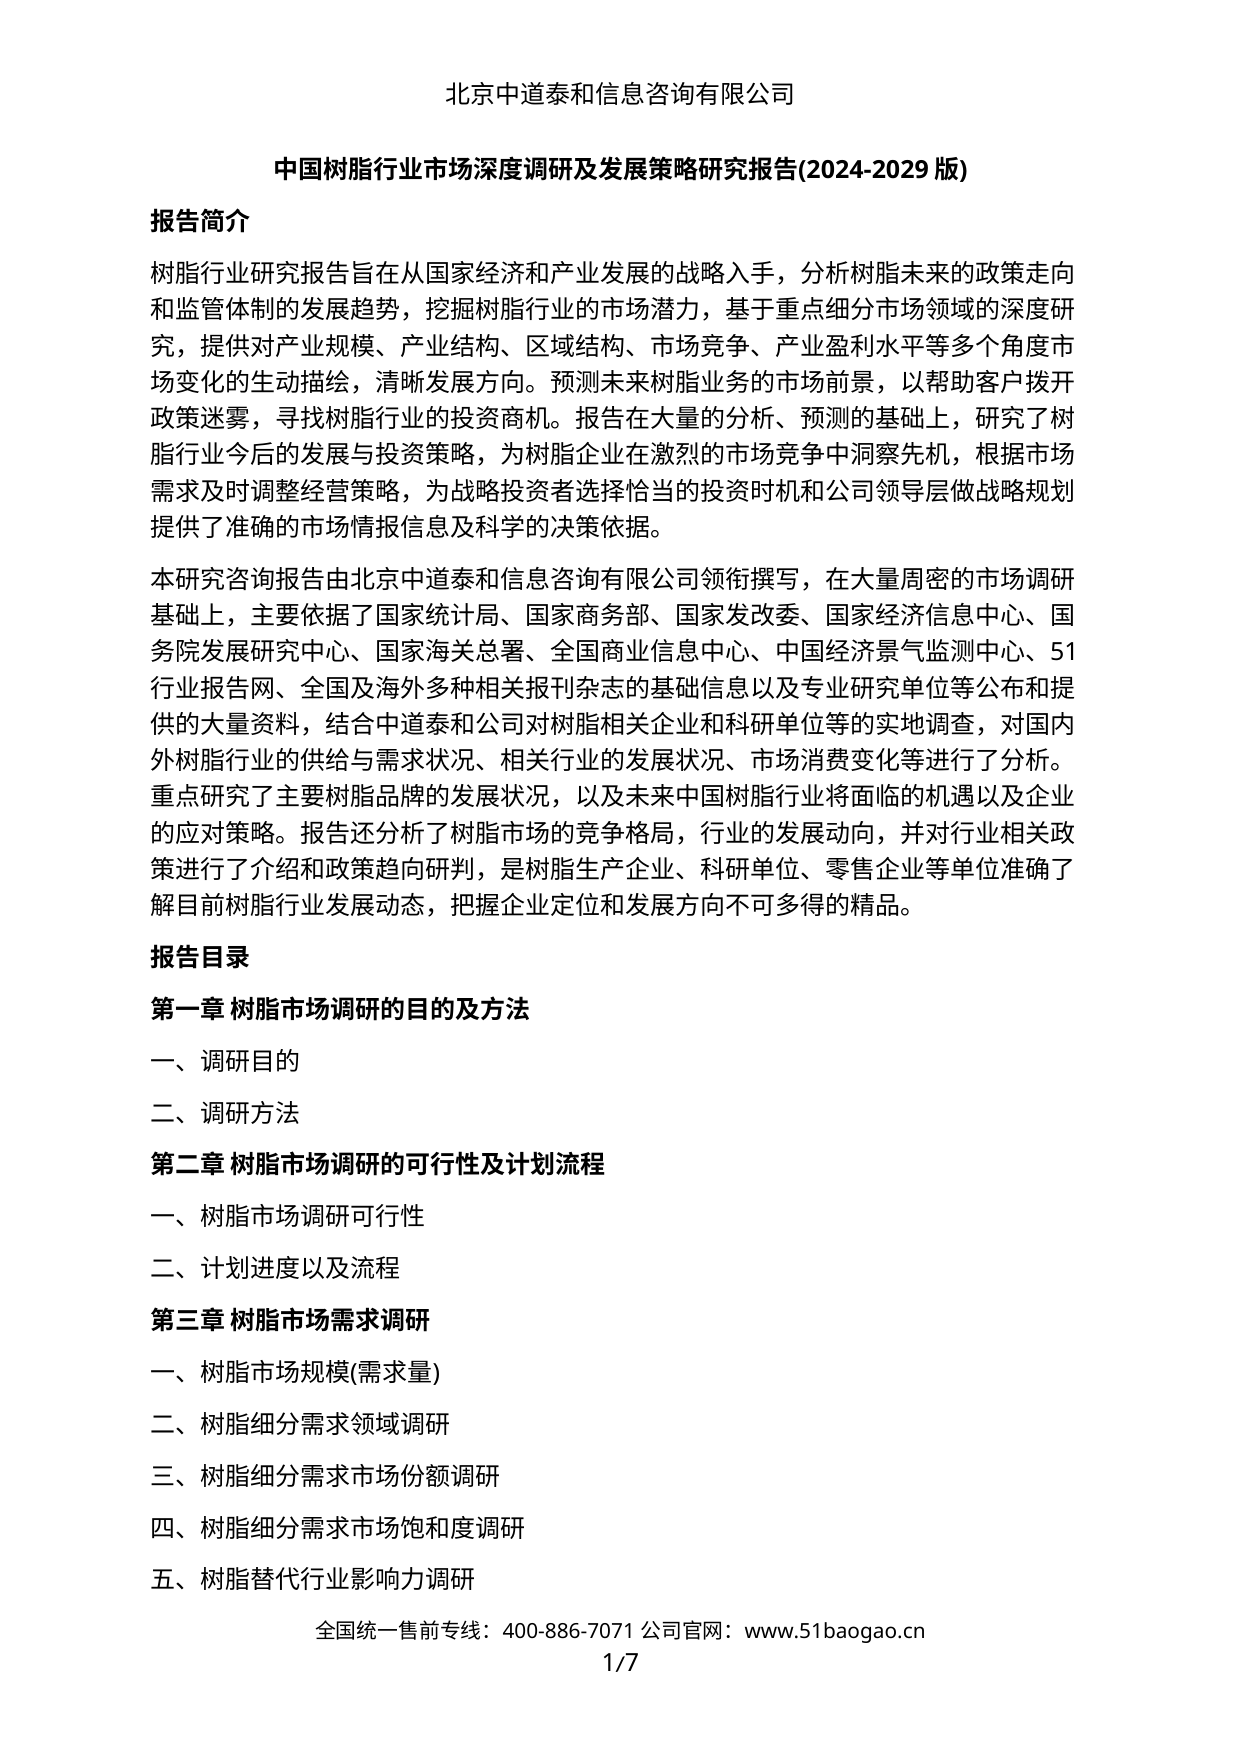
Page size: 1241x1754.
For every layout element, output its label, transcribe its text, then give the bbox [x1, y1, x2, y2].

text 五、树脂替代行业影响力调研 [150, 1560, 1090, 1596]
text 第一章 树脂市场调研的目的及方法 [150, 989, 1090, 1026]
text 第三章 树脂市场需求调研 [150, 1301, 1090, 1337]
text 报告目录 [150, 937, 1090, 974]
text 三、树脂细分需求市场份额调研 [150, 1456, 1090, 1492]
text 二、计划进度以及流程 [150, 1249, 1090, 1285]
text 报告简介 [150, 202, 1090, 238]
text 本研究咨询报告由北京中道泰和信息咨询有限公司领衔撰写，在大量周密的市场调研基础上，主要依据了国家统计局、国家商务部、国家发改委、国家经济信息中心、国务院发展研究中心、国家海关总署、全国商业信息中心、中国经济景气监测中心、51行业报告网、全国及海外多种相关报刊杂志的基础信息以及专业研究单位等公布和提供的大量资料，结合中道泰和公司对树脂相关企业和科研单位等的实地调查，对国内外树脂行业的供给与需求状况、相关行业的发展状况、市场消费变化等进行了分析。重点研究了主要树脂品牌的发展状况，以及未来中国树脂行业将面临的机遇以及企业的应对策略。报告还分析了树脂市场的竞争格局，行业的发展动向，并对行业相关政策进行了介绍和政策趋向研判，是树脂生产企业、科研单位、零售企业等单位准确了解目前树脂行业发展动态，把握企业定位和发展方向不可多得的精品。 [150, 559, 1090, 922]
text 二、调研方法 [150, 1093, 1090, 1129]
text 一、调研目的 [150, 1041, 1090, 1077]
text 一、树脂市场调研可行性 [150, 1197, 1090, 1233]
text 第二章 树脂市场调研的可行性及计划流程 [150, 1145, 1090, 1181]
text 中国树脂行业市场深度调研及发展策略研究报告(2024-2029版) [150, 150, 1090, 186]
text 二、树脂细分需求领域调研 [150, 1404, 1090, 1441]
text 四、树脂细分需求市场饱和度调研 [150, 1508, 1090, 1544]
text 一、树脂市场规模(需求量) [150, 1352, 1090, 1389]
text 树脂行业研究报告旨在从国家经济和产业发展的战略入手，分析树脂未来的政策走向和监管体制的发展趋势，挖掘树脂行业的市场潜力，基于重点细分市场领域的深度研究，提供对产业规模、产业结构、区域结构、市场竞争、产业盈利水平等多个角度市场变化的生动描绘，清晰发展方向。预测未来树脂业务的市场前景，以帮助客户拨开政策迷雾，寻找树脂行业的投资商机。报告在大量的分析、预测的基础上，研究了树脂行业今后的发展与投资策略，为树脂企业在激烈的市场竞争中洞察先机，根据市场需求及时调整经营策略，为战略投资者选择恰当的投资时机和公司领导层做战略规划提供了准确的市场情报信息及科学的决策依据。 [150, 254, 1090, 544]
